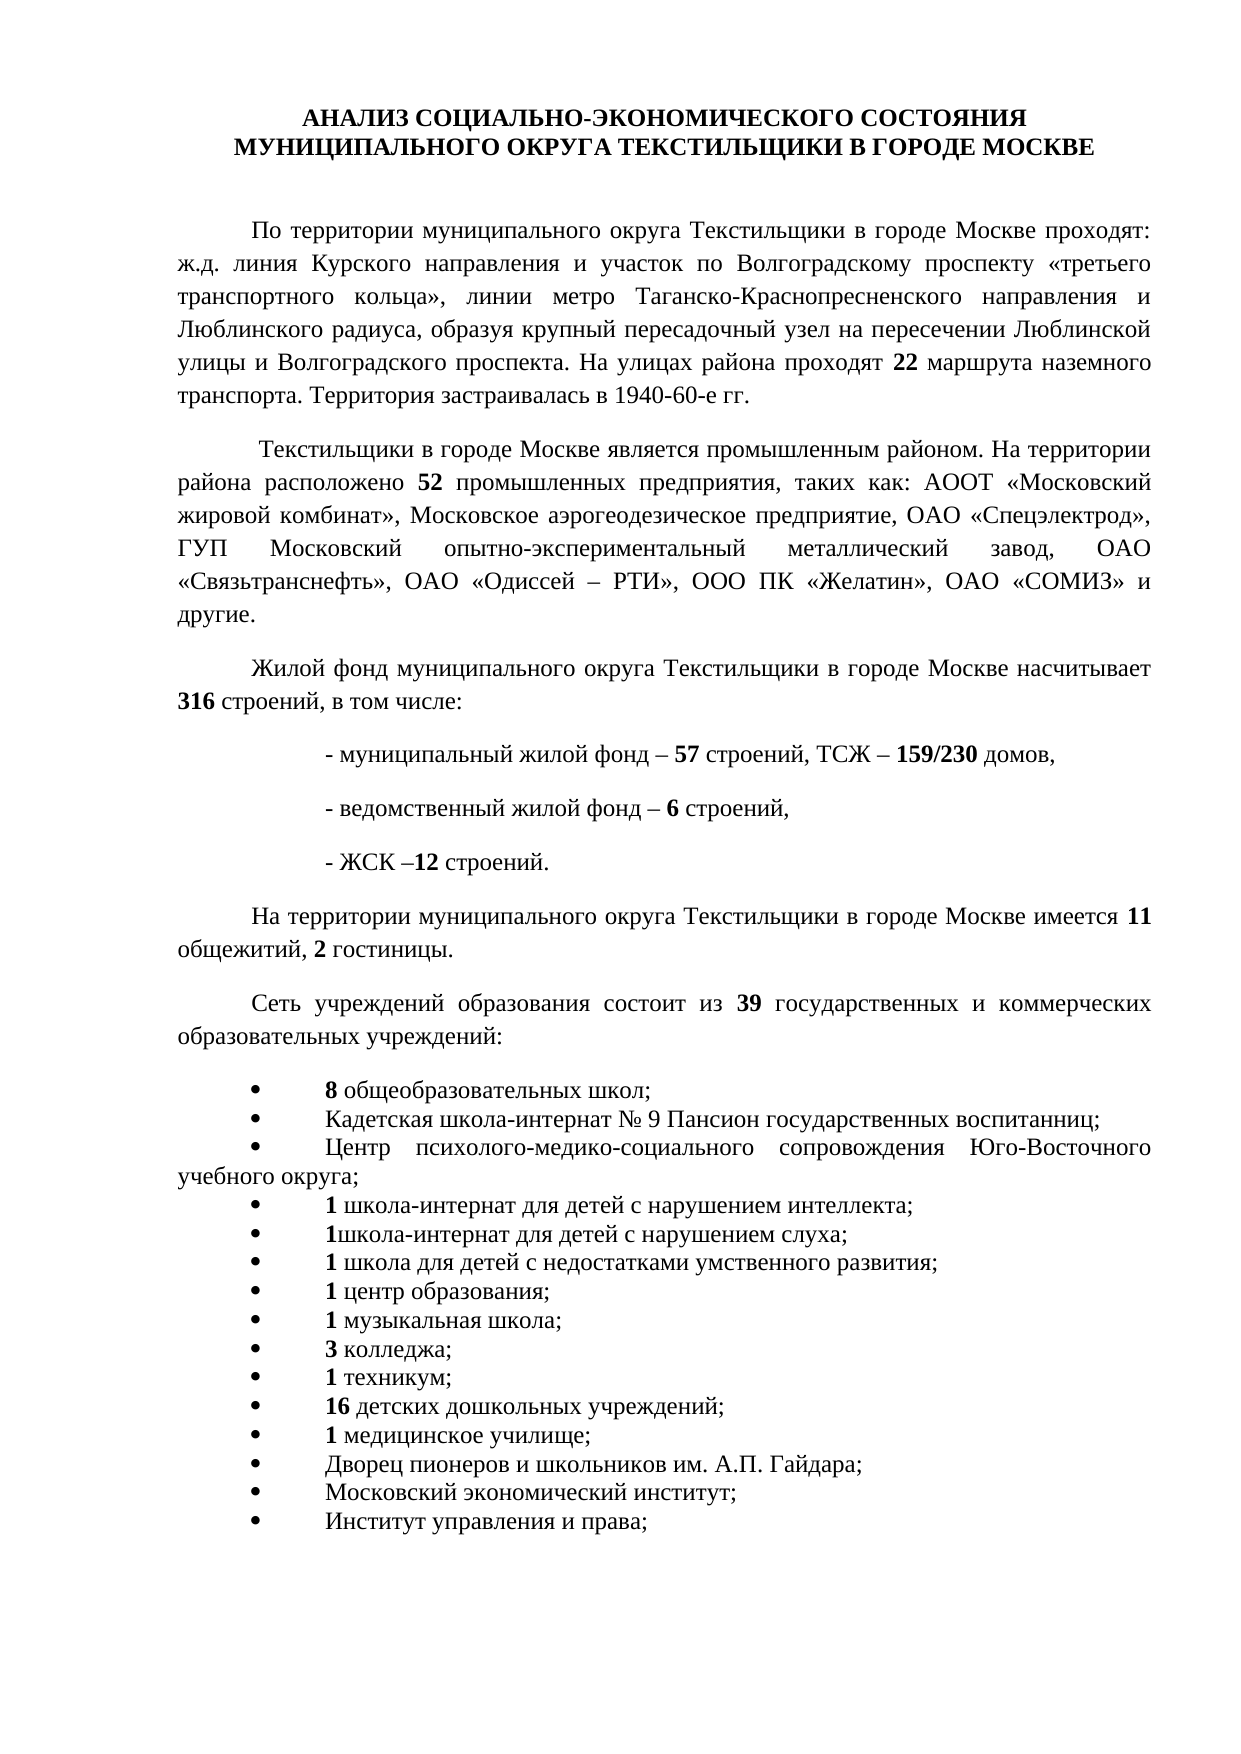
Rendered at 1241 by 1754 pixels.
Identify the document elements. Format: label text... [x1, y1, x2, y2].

list Московский экономический институт; [177, 1477, 1152, 1506]
list Институт управления и права; [177, 1506, 1152, 1535]
text Жилой фонд муниципального округа Текстильщики в городе Москве насчитывает 316 строений, в том числе: [177, 653, 1152, 714]
list 8 общеобразовательных школ; [177, 1075, 1152, 1104]
text Текстильщики в городе Москве является промышленным районом. На территории района расположено 52 промышленных предприятия, таких как: АООТ «Московский жировой комбинат», Московское аэрогеодезическое предприятие, ОАО «Спецэлектрод», ГУП Московский опытно-экспериментальный металлический завод, ОАО «Связьтранснефть», ОАО «Одиссей – РТИ», ООО ПК «Желатин», ОАО «СОМИЗ» и другие. [177, 434, 1152, 628]
text На территории муниципального округа Текстильщики в городе Москве имеется 11 общежитий, 2 гостиницы. [177, 901, 1152, 963]
text Сеть учреждений образования состоит из 39 государственных и коммерческих образовательных учреждений: [177, 988, 1152, 1050]
text - ведомственный жилой фонд – 6 строений, [177, 793, 1152, 822]
list Кадетская школа-интернат № 9 Пансион государственных воспитанниц; [177, 1104, 1152, 1132]
text По территории муниципального округа Текстильщики в городе Москве проходят: ж.д. линия Курского направления и участок по Волгоградскому проспекту «третьего транспортного кольца», линии метро Таганско-Краснопресненского направления и Люблинского радиуса, образуя крупный пересадочный узел на пересечении Люблинской улицы и Волгоградского проспекта. На улицах района проходят 22 маршрута наземного транспорта. Территория застраивалась в 1940-60-е гг. [177, 215, 1152, 409]
list 3 колледжа; [177, 1334, 1152, 1362]
subtitle АНАЛИЗ СОЦИАЛЬНО-ЭКОНОМИЧЕСКОГО СОСТОЯНИЯ МУНИЦИПАЛЬНОГО ОКРУГА ТЕКСТИЛЬЩИКИ В ГОРОДЕ МОСКВЕ [177, 103, 1152, 161]
list Центр психолого-медико-социального сопровождения Юго-Восточного учебного округа; [177, 1132, 1152, 1190]
list 1 медицинское училище; [177, 1420, 1152, 1449]
list 1 школа для детей с недостатками умственного развития; [177, 1247, 1152, 1276]
text - муниципальный жилой фонд – 57 строений, ТСЖ – 159/230 домов, [177, 739, 1152, 768]
list 1 музыкальная школа; [177, 1305, 1152, 1334]
list 16 детских дошкольных учреждений; [177, 1391, 1152, 1420]
list Дворец пионеров и школьников им. А.П. Гайдара; [177, 1449, 1152, 1477]
list 1 техникум; [177, 1362, 1152, 1391]
list 1 центр образования; [177, 1276, 1152, 1305]
list 1школа-интернат для детей с нарушением слуха; [177, 1219, 1152, 1247]
list 1 школа-интернат для детей с нарушением интеллекта; [177, 1190, 1152, 1219]
text - ЖСК –12 строений. [177, 847, 1152, 876]
